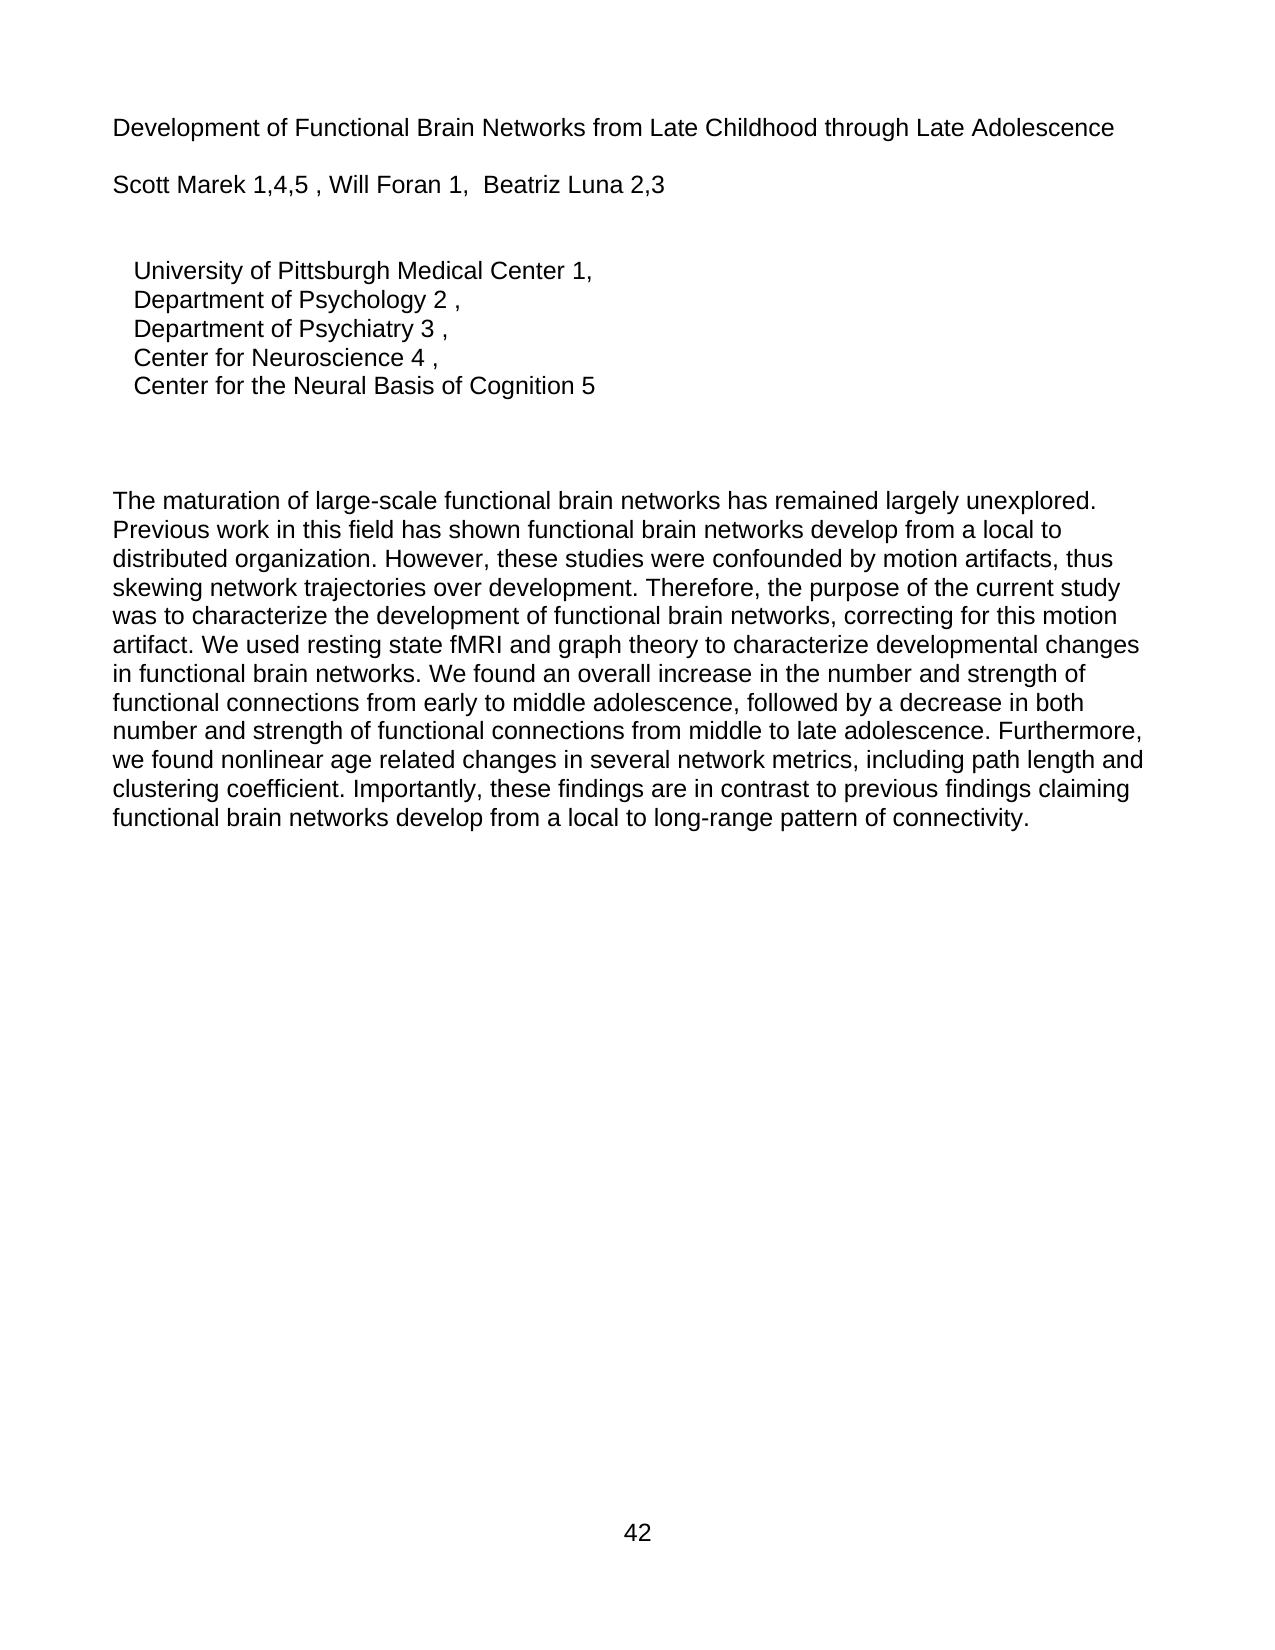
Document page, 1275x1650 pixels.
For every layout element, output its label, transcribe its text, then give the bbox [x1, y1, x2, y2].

text Department of Psychiatry 3 , [112, 314, 1162, 342]
text Department of Psychology 2 , [112, 285, 1162, 314]
text Development of Functional Brain Networks from Late Childhood through Late Adolescence [112, 112, 1162, 141]
text University of Pittsburgh Medical Center 1, [112, 256, 1162, 285]
text The maturation of large-scale functional brain networks has remained largely unexplored. Previous work in this field has shown functional brain networks develop from a local to distributed organization. However, these studies were confounded by motion artifacts, thus skewing network trajectories over development. Therefore, the purpose of the current study was to characterize the development of functional brain networks, correcting for this motion artifact. We used resting state fMRI and graph theory to characterize developmental changes in functional brain networks. We found an overall increase in the number and strength of functional connections from early to middle adolescence, followed by a decrease in both number and strength of functional connections from middle to late adolescence. Furthermore, we found nonlinear age related changes in several network metrics, including path length and clustering coefficient. Importantly, these findings are in contrast to previous findings claiming functional brain networks develop from a local to long-range pattern of connectivity. [112, 486, 1162, 831]
text Center for the Neural Basis of Cognition 5 [112, 371, 1162, 400]
text Center for Neuroscience 4 , [112, 342, 1162, 371]
text Scott Marek 1,4,5 , Will Foran 1, Beatriz Luna 2,3 [112, 170, 1162, 199]
